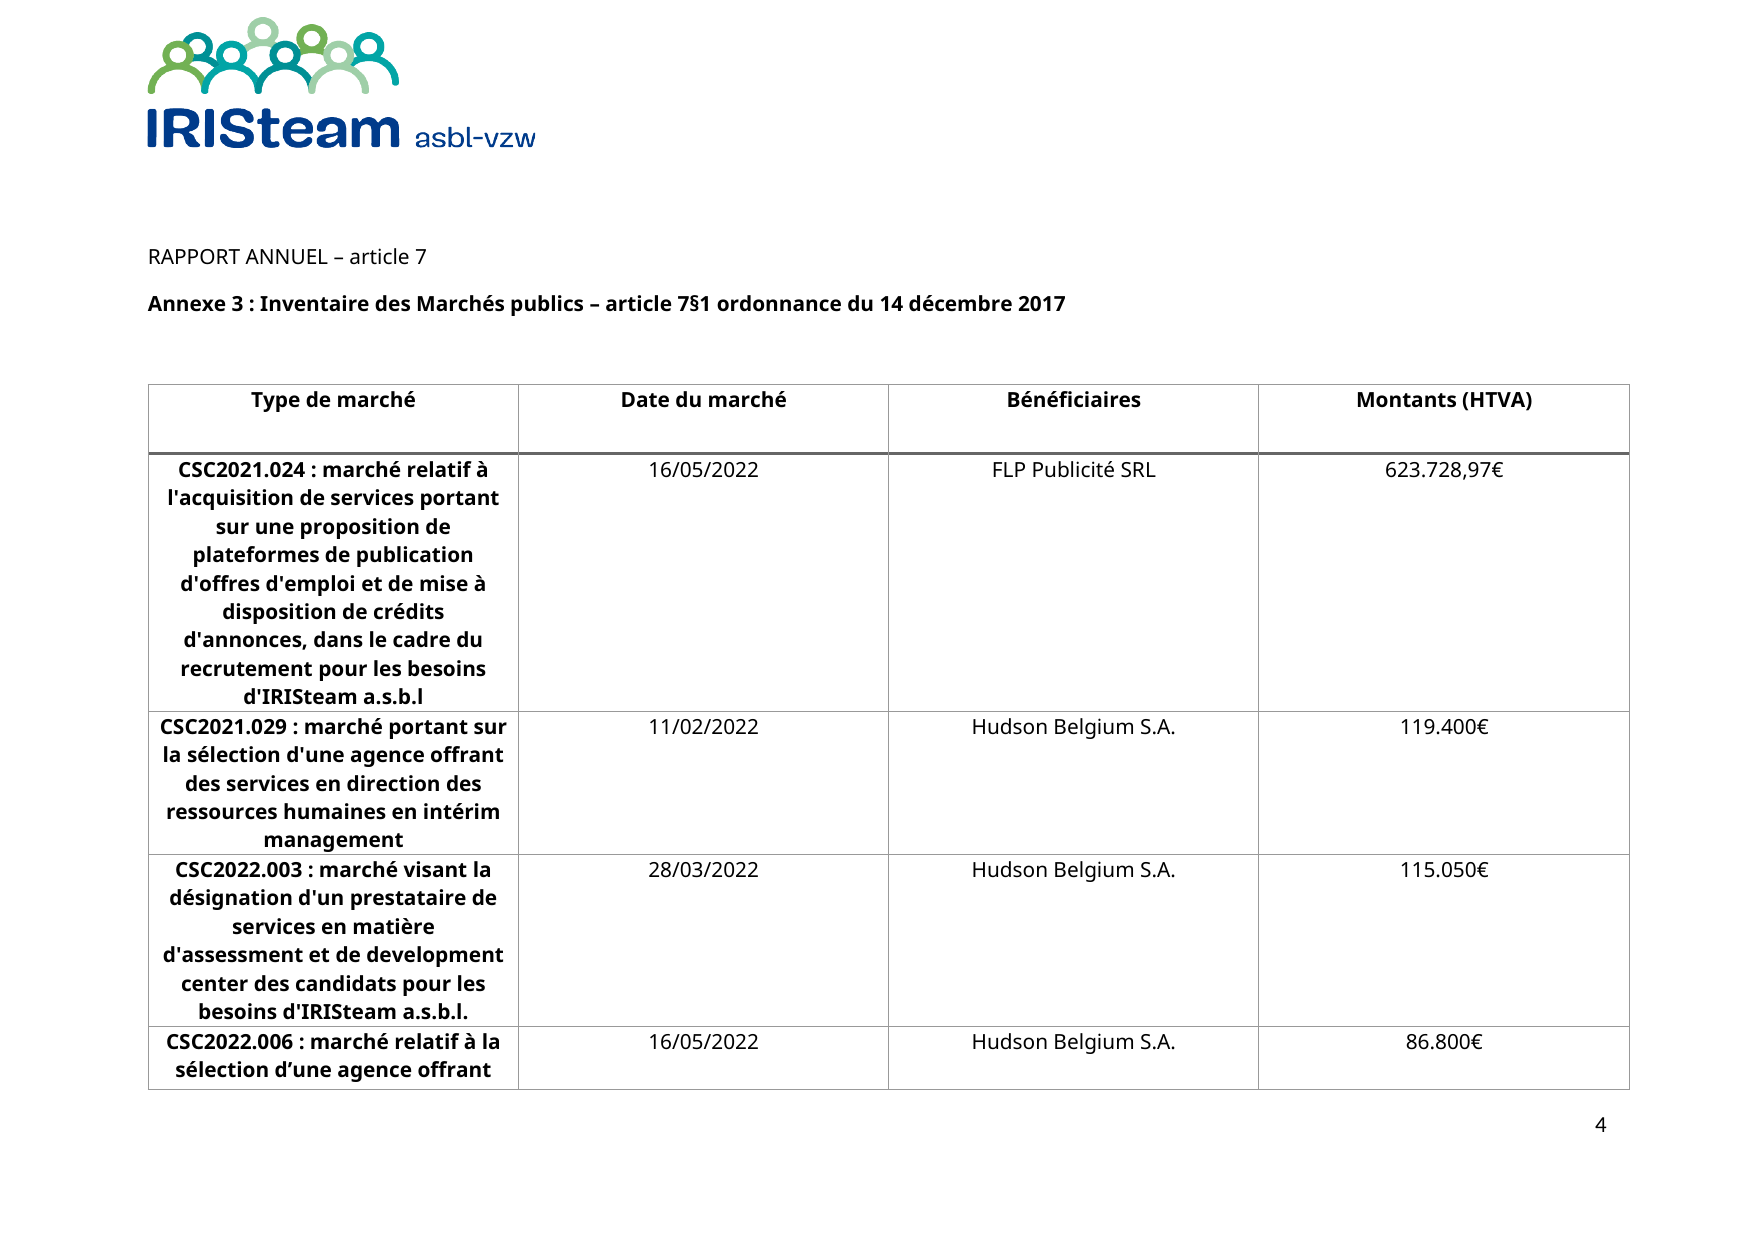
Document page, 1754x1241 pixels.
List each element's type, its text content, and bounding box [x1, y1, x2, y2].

table_cell CSC2021.024 : marché relatif à l'acquisition de services portant sur une proposition de plateformes de publication d'offres d'emploi et de mise à disposition de crédits d'annonces, dans le cadre du recrutement pour les besoins d'IRISteam a.s.b.l [149, 455, 518, 711]
table_cell 119.400€ [1259, 712, 1629, 854]
table_cell Hudson Belgium S.A. [889, 712, 1258, 854]
text RAPPORT ANNUEL – article 7 [148, 242, 1606, 271]
table_header Date du marché [519, 385, 888, 452]
table_cell 115.050€ [1259, 855, 1629, 1026]
table_header Type de marché [149, 385, 518, 452]
table_cell 623.728,97€ [1259, 455, 1629, 711]
table_cell 11/02/2022 [519, 712, 888, 854]
table_cell 16/05/2022 [519, 1027, 888, 1089]
table_cell CSC2022.003 : marché visant la désignation d'un prestataire de services en matière d'assessment et de development center des candidats pour les besoins d'IRISteam a.s.b.l. [149, 855, 518, 1026]
table_cell CSC2021.029 : marché portant sur la sélection d'une agence offrant des services en direction des ressources humaines en intérim management [149, 712, 518, 854]
table_cell 86.800€ [1259, 1027, 1629, 1089]
table_cell CSC2022.006 : marché relatif à la sélection d’une agence offrant des services en placement de consultants HR (recrutement et projets HR) [149, 1027, 518, 1089]
table_cell Hudson Belgium S.A. [889, 855, 1258, 1026]
table_cell 28/03/2022 [519, 855, 888, 1026]
picture [147, 17, 536, 148]
table_cell 16/05/2022 [519, 455, 888, 711]
table_cell FLP Publicité SRL [889, 455, 1258, 711]
text Annexe 3 : Inventaire des Marchés publics – article 7§1 ordonnance du 14 décembre 2017 [148, 289, 1606, 318]
table_header Bénéficiaires [889, 385, 1258, 452]
table_cell Hudson Belgium S.A. [889, 1027, 1258, 1089]
table_header Montants (HTVA) [1259, 385, 1629, 452]
